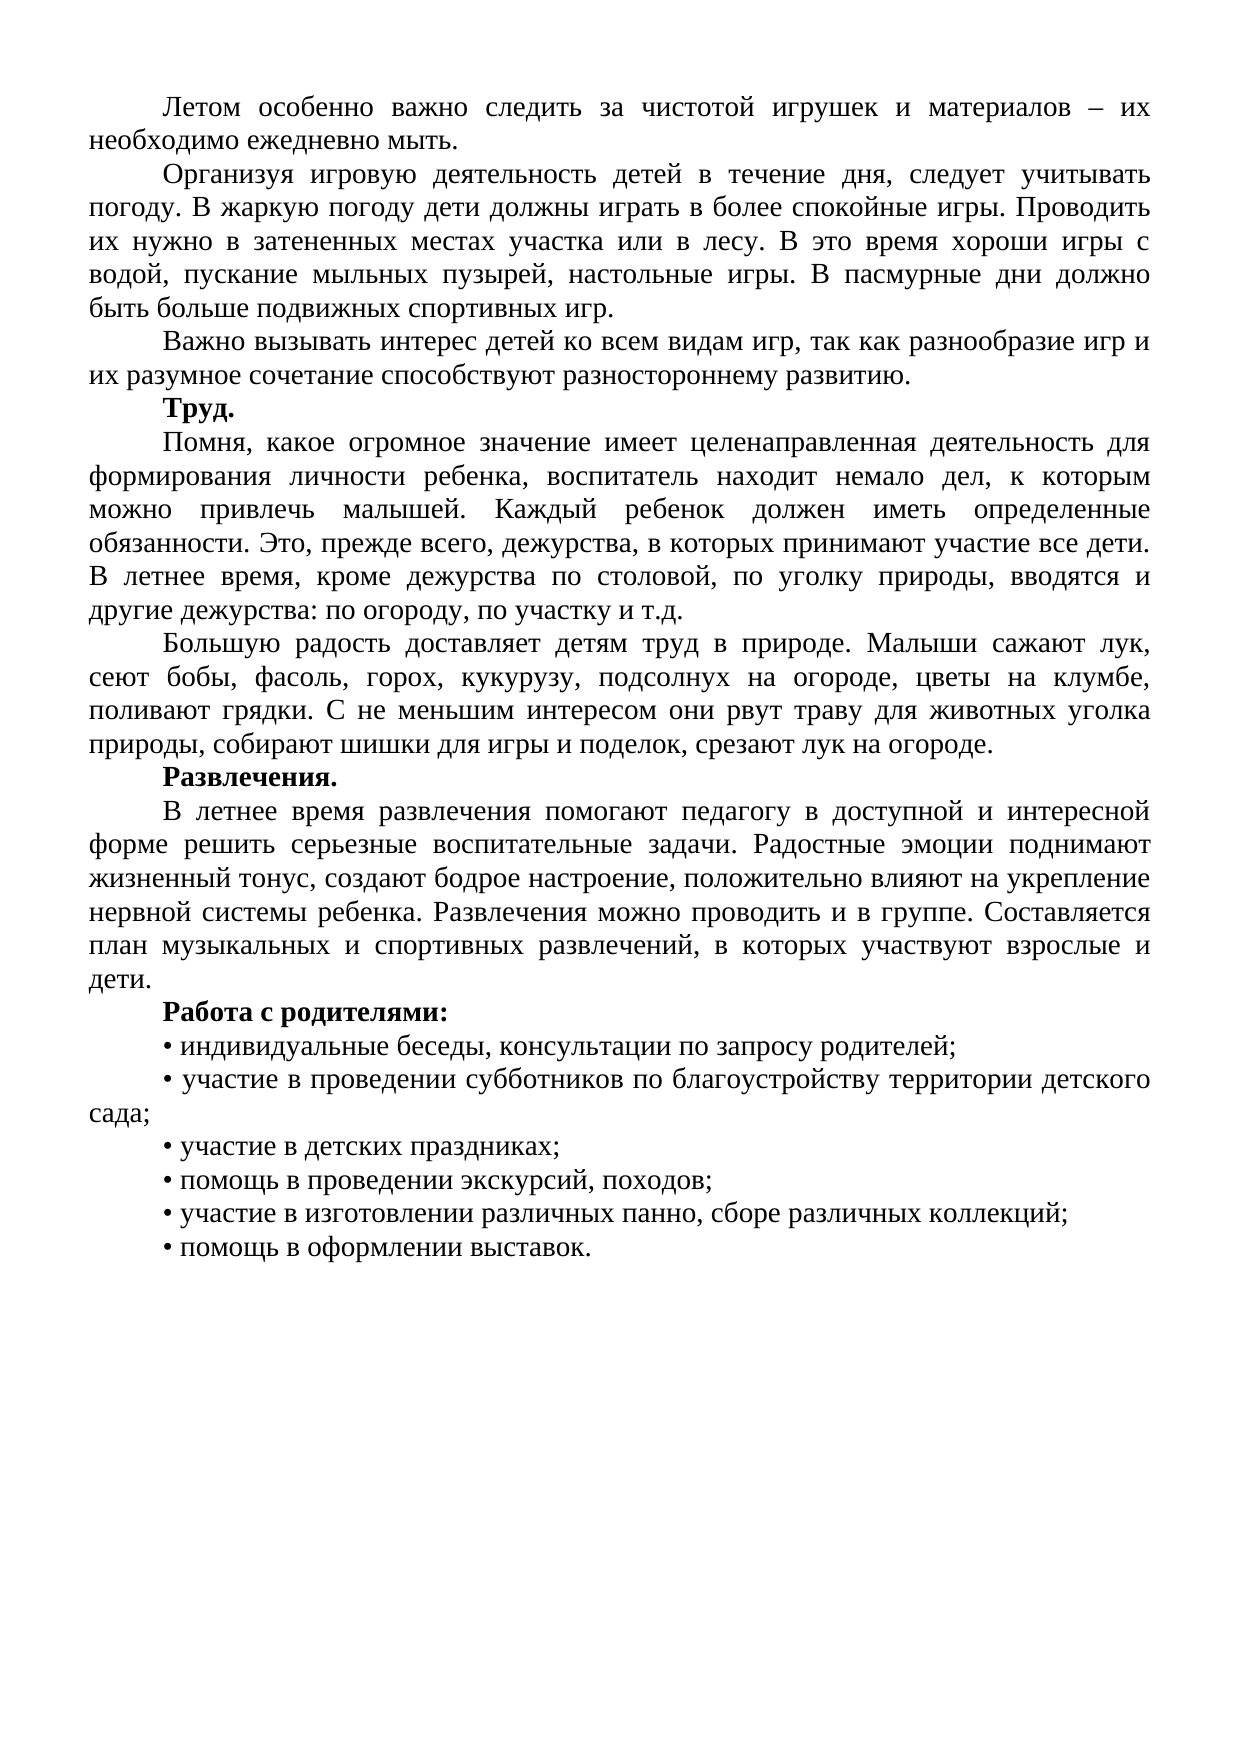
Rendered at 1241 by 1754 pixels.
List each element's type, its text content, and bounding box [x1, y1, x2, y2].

text • участие в проведении субботников по благоустройству территории детского сада; [89, 1061, 1152, 1128]
text • участие в детских праздниках; [89, 1128, 1152, 1162]
text Важно вызывать интерес детей ко всем видам игр, так как разнообразие игр и их разумное сочетание способствуют разностороннему развитию. [89, 323, 1152, 391]
text • участие в изготовлении различных панно, сборе различных коллекций; [89, 1196, 1152, 1229]
text В летнее время развлечения помогают педагогу в доступной и интересной форме решить серьезные воспитательные задачи. Радостные эмоции поднимают жизненный тонус, создают бодрое настроение, положительно влияют на укрепление нервной системы ребенка. Развлечения можно проводить и в группе. Составляется план музыкальных и спортивных развлечений, в которых участвуют взрослые и дети. [89, 793, 1152, 994]
text Развлечения. [89, 759, 1152, 793]
text Большую радость доставляет детям труд в природе. Малыши сажают лук, сеют бобы, фасоль, горох, кукурузу, подсолнух на огороде, цветы на клумбе, поливают грядки. С не меньшим интересом они рвут траву для животных уголка природы, собирают шишки для игры и поделок, срезают лук на огороде. [89, 625, 1152, 759]
text • помощь в проведении экскурсий, походов; [89, 1162, 1152, 1196]
text • индивидуальные беседы, консультации по запросу родителей; [89, 1028, 1152, 1061]
text Работа с родителями: [89, 994, 1152, 1028]
text Организуя игровую деятельность детей в течение дня, следует учитывать погоду. В жаркую погоду дети должны играть в более спокойные игры. Проводить их нужно в затененных местах участка или в лесу. В это время хороши игры с водой, пускание мыльных пузырей, настольные игры. В пасмурные дни должно быть больше подвижных спортивных игр. [89, 156, 1152, 323]
text Помня, какое огромное значение имеет целенаправленная деятельность для формирования личности ребенка, воспитатель находит немало дел, к которым можно привлечь малышей. Каждый ребенок должен иметь определенные обязанности. Это, прежде всего, дежурства, в которых принимают участие все дети. В летнее время, кроме дежурства по столовой, по уголку природы, вводятся и другие дежурства: по огороду, по участку и т.д. [89, 424, 1152, 625]
text • помощь в оформлении выставок. [89, 1229, 1152, 1263]
text Труд. [89, 391, 1152, 424]
text Летом особенно важно следить за чистотой игрушек и материалов – их необходимо ежедневно мыть. [89, 89, 1152, 156]
